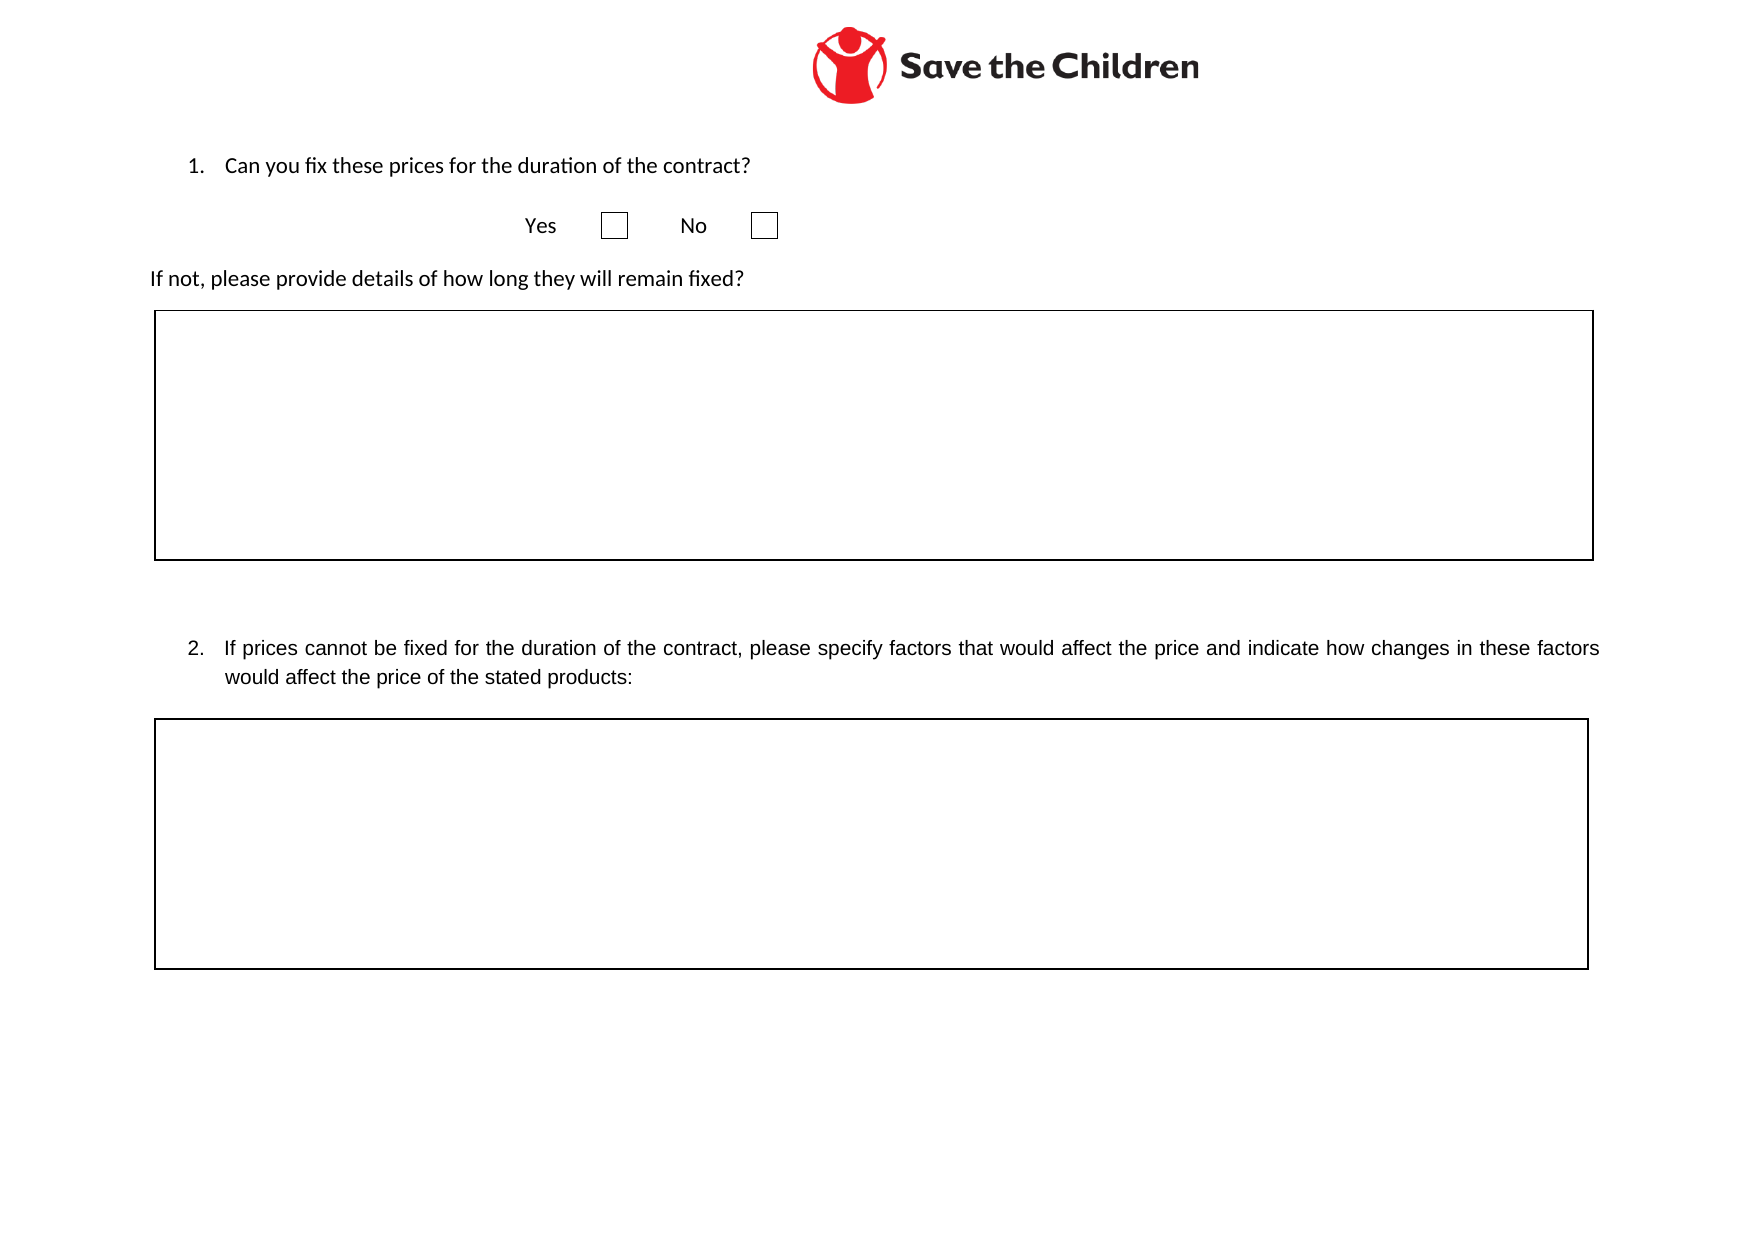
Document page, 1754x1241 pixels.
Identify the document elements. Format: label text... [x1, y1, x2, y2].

text If not, please provide details of how long they will remain fixed? [150, 264, 1604, 292]
list If prices cannot be fixed for the duration of the contract, please specify factors that would affect the price and indicate how changes in these factors would affect the price of the stated products: [187, 631, 1604, 689]
text Yes No [150, 211, 1604, 239]
picture [812, 27, 1199, 104]
list Can you fix these prices for the duration of the contract? [187, 150, 1604, 179]
